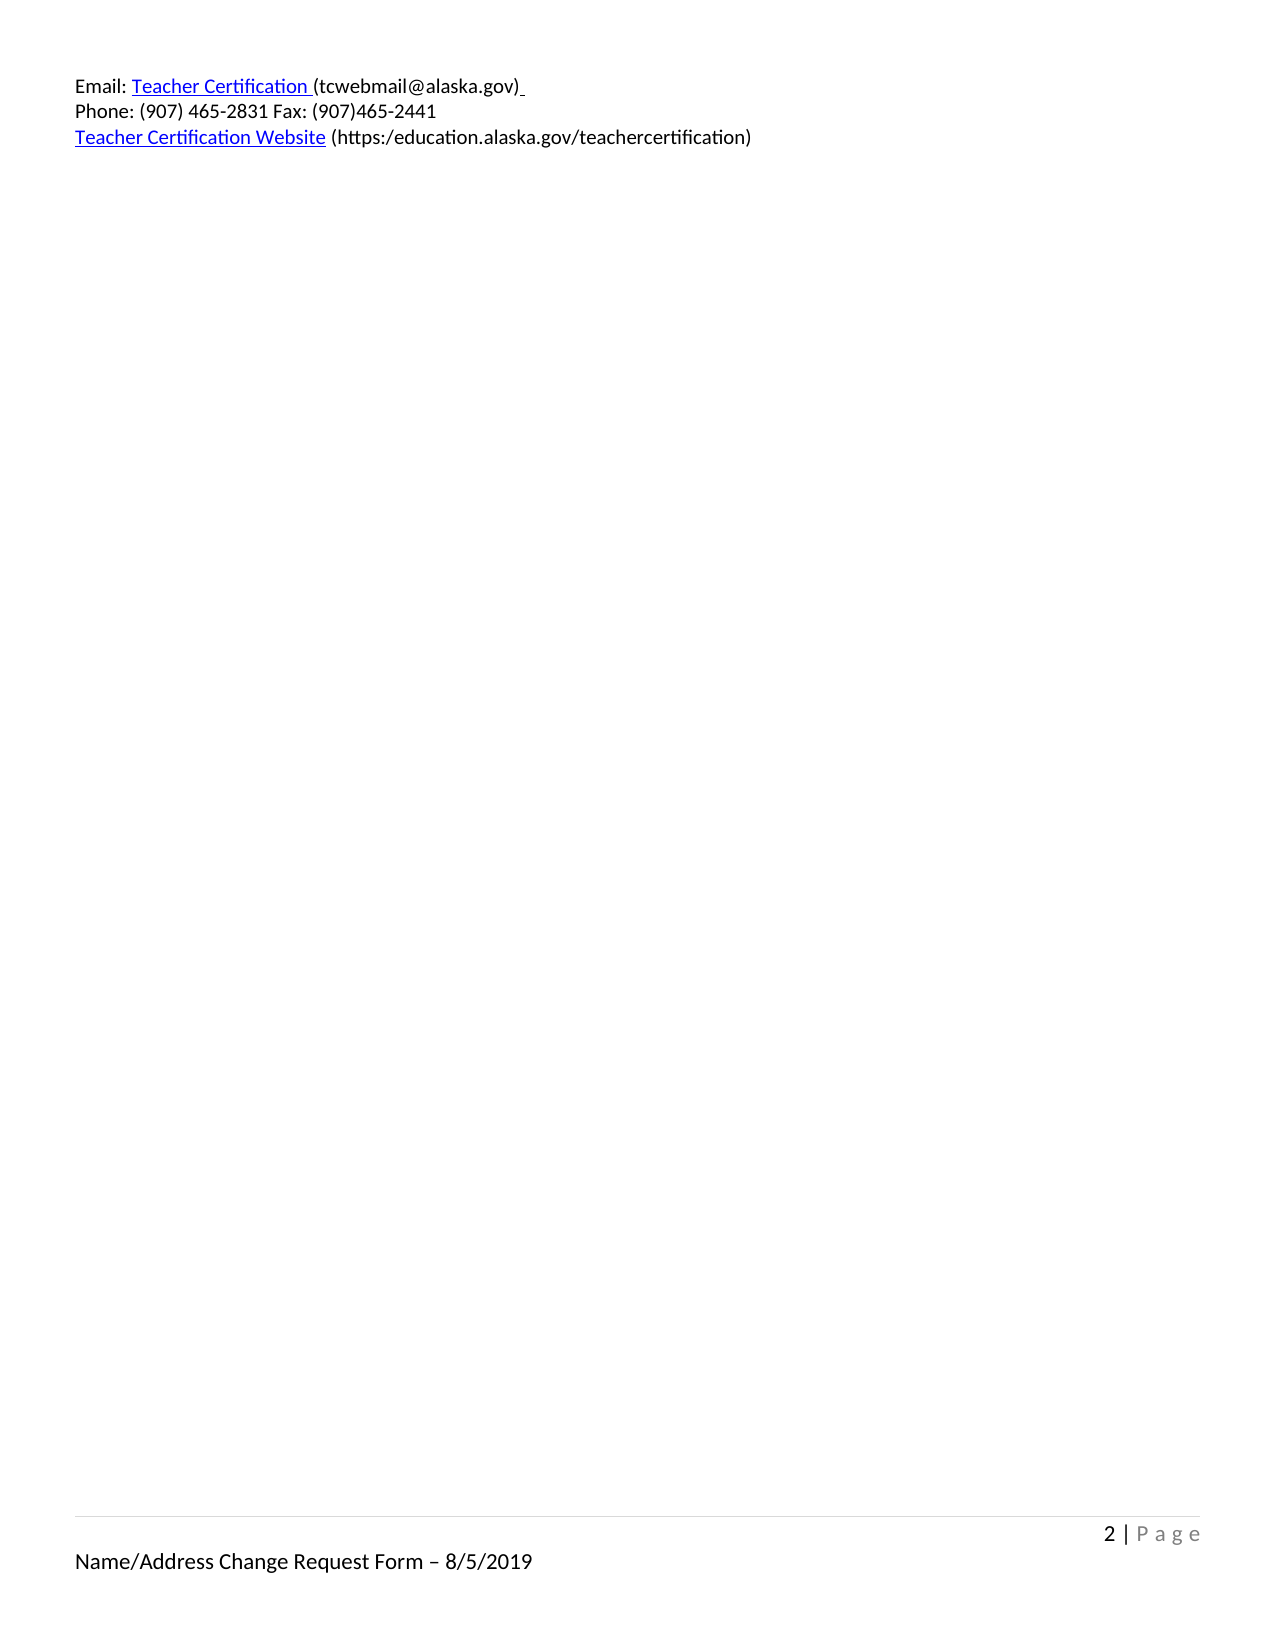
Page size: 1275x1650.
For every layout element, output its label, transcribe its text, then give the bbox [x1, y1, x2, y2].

text Email: Teacher Certification (tcwebmail@alaska.gov) Phone: (907) 465-2831 Fax: (907)465-2441 Teacher Certification Website (https:/education.alaska.gov/teachercertification) [75, 73, 1200, 149]
